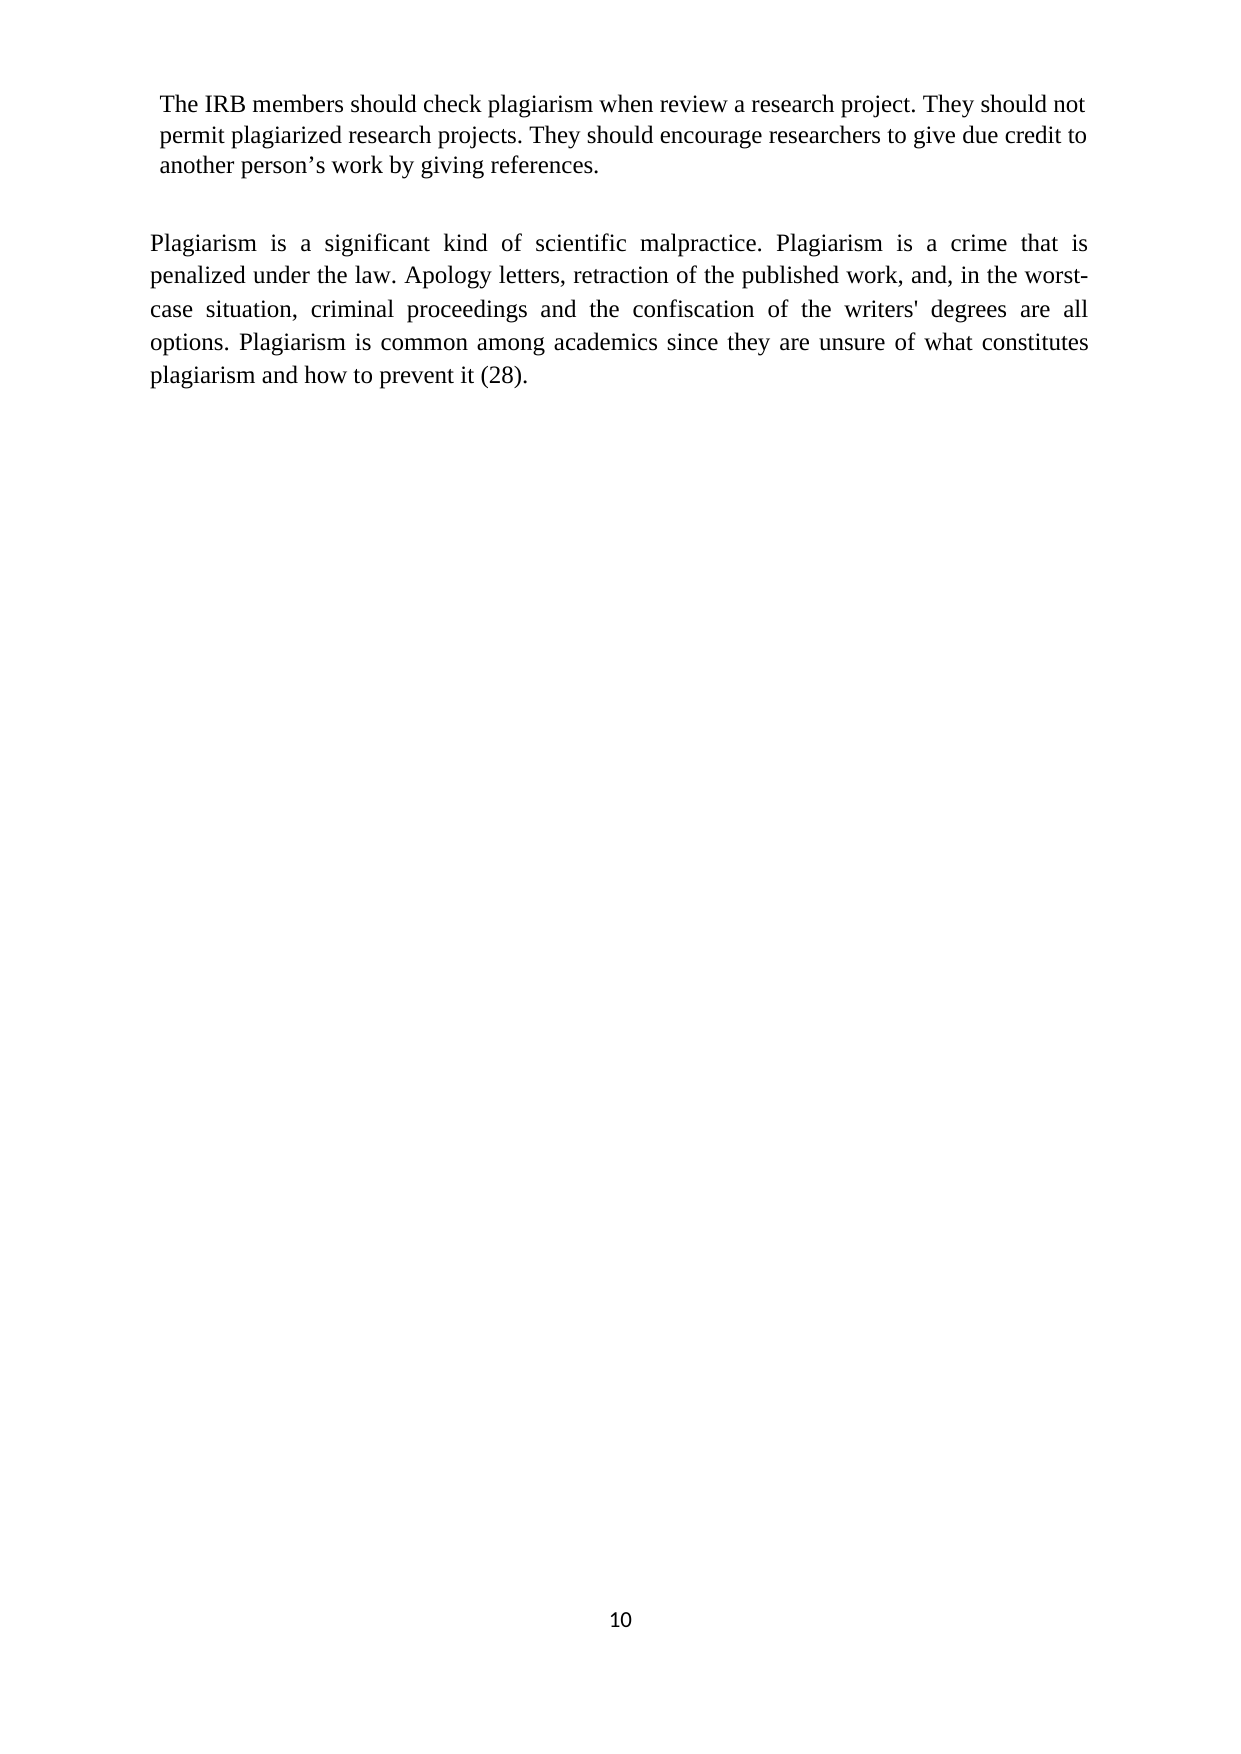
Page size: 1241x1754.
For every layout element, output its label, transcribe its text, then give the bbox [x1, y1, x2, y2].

list The IRB members should check plagiarism when review a research project. They should not permit plagiarized research projects. They should encourage researchers to give due credit to another person’s work by giving references. [159, 89, 1090, 179]
text Plagiarism is a significant kind of scientific malpractice. Plagiarism is a crime that is penalized under the law. Apology letters, retraction of the published work, and, in the worst-case situation, criminal proceedings and the confiscation of the writers' degrees are all options. Plagiarism is common among academics since they are unsure of what constitutes plagiarism and how to prevent it (28). [150, 228, 1090, 388]
